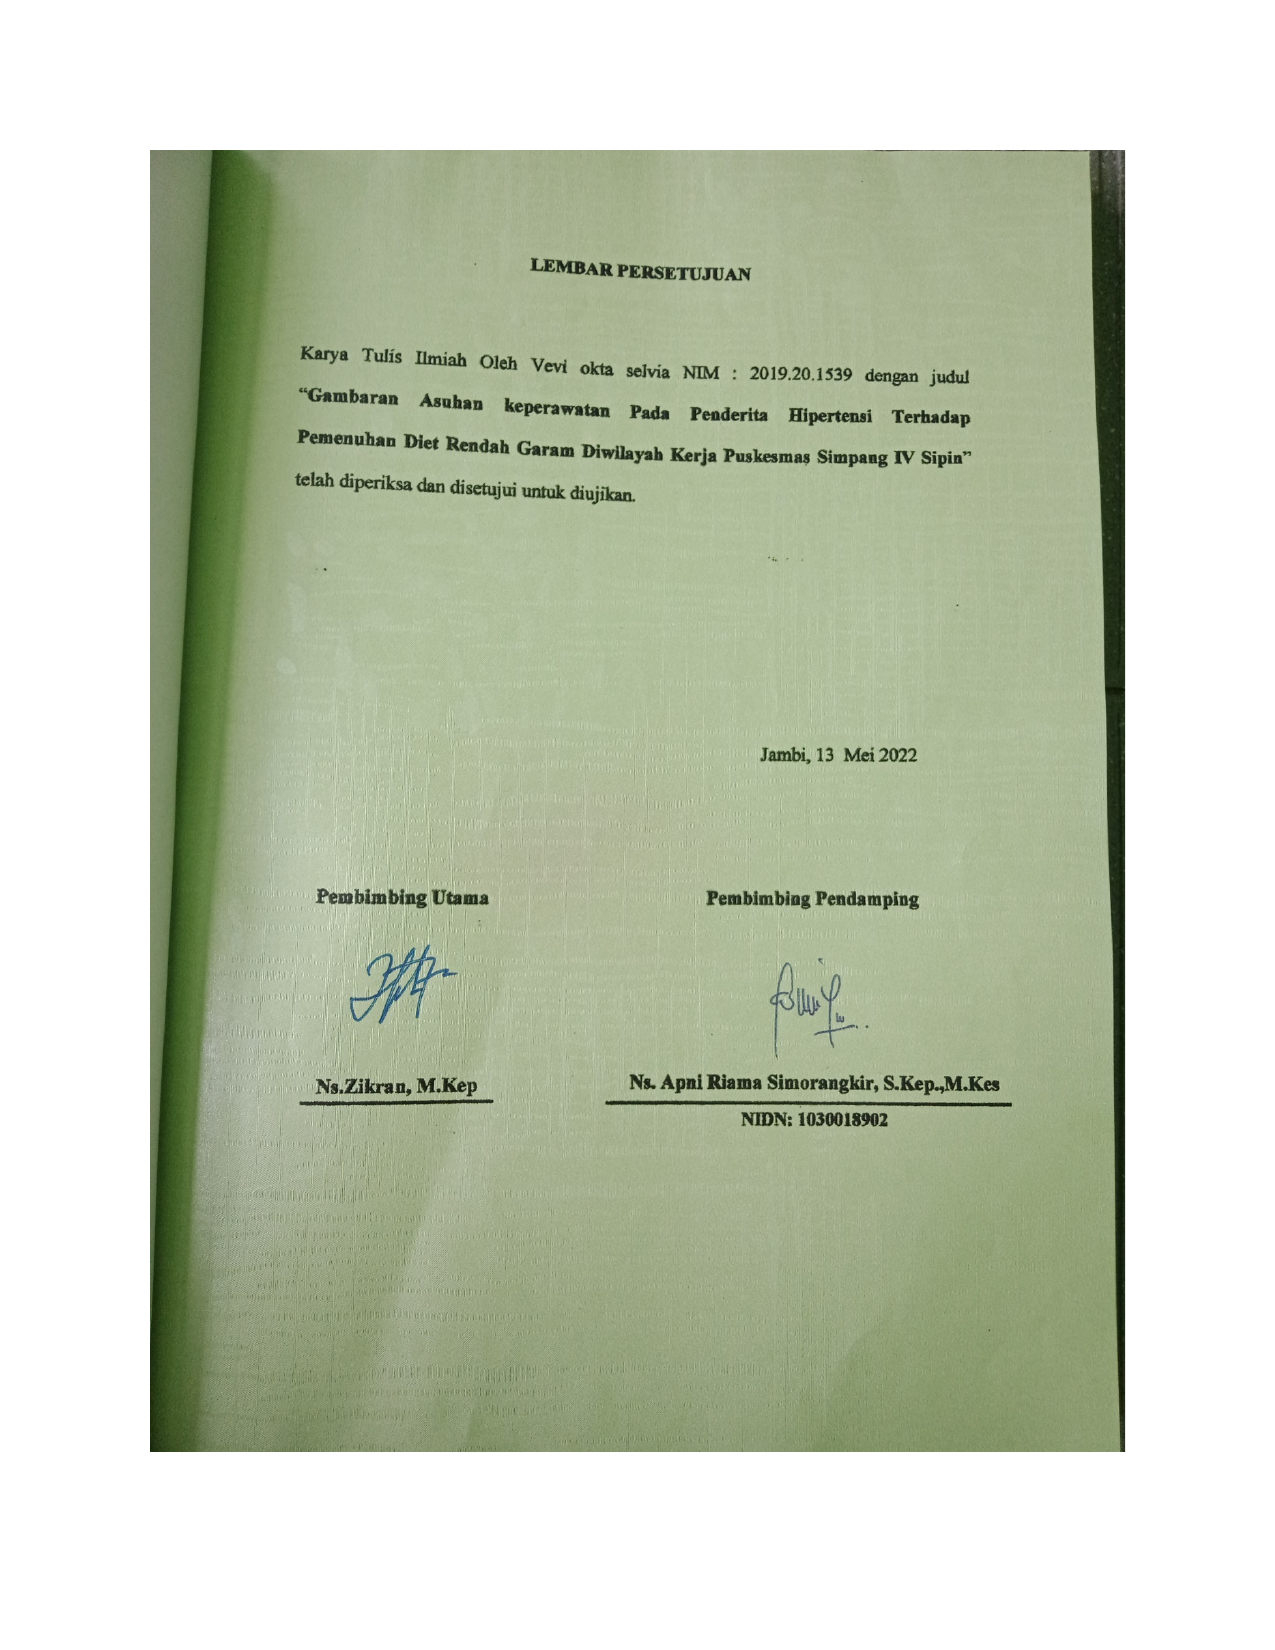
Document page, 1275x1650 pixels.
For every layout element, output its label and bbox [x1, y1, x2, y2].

picture [150, 150, 1125, 1452]
